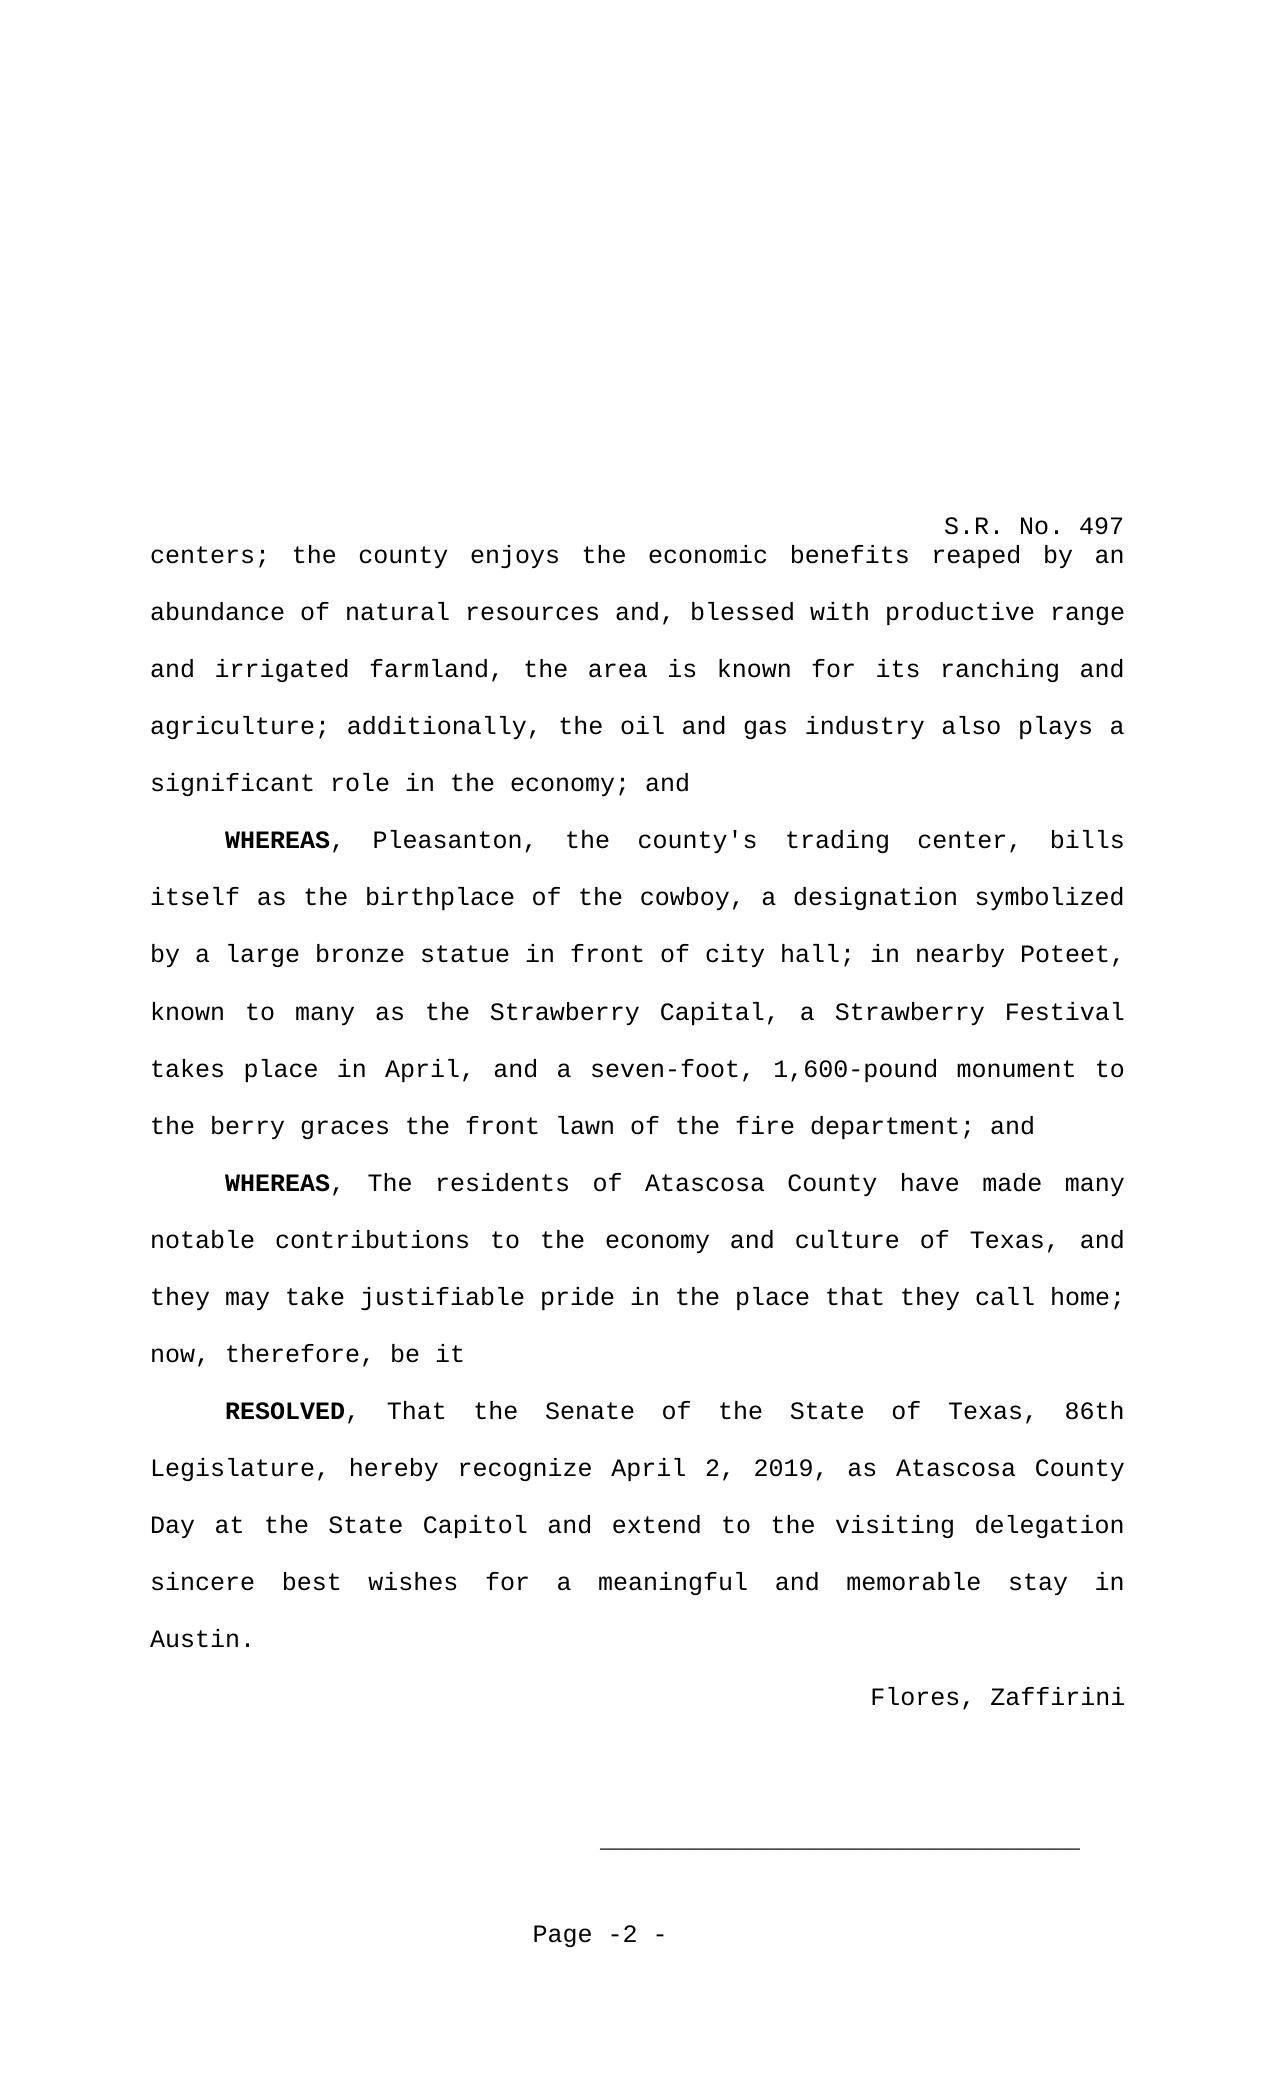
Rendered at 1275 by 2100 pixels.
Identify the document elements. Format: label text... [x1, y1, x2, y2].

text RESOLVED, That the Senate of the State of Texas, 86th Legislature, hereby recognize April 2, 2019, as Atascosa County Day at the State Capitol and extend to the visiting delegation sincere best wishes for a meaningful and memorable stay in Austin. [150, 1398, 1125, 1655]
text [600, 1741, 1125, 1855]
text WHEREAS, Pleasanton, the county's trading center, bills itself as the birthplace of the cowboy, a designation symbolized by a large bronze statue in front of city hall; in nearby Poteet, known to many as the Strawberry Capital, a Strawberry Festival takes place in April, and a seven-foot, 1,600-pound monument to the berry graces the front lawn of the fire department; and [150, 828, 1125, 1142]
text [150, 542, 1125, 799]
text WHEREAS, The residents of Atascosa County have made many notable contributions to the economy and culture of Texas, and they may take justifiable pride in the place that they call home; now, therefore, be it [150, 1170, 1125, 1370]
text Flores, Zaffirini [150, 1684, 1125, 1712]
